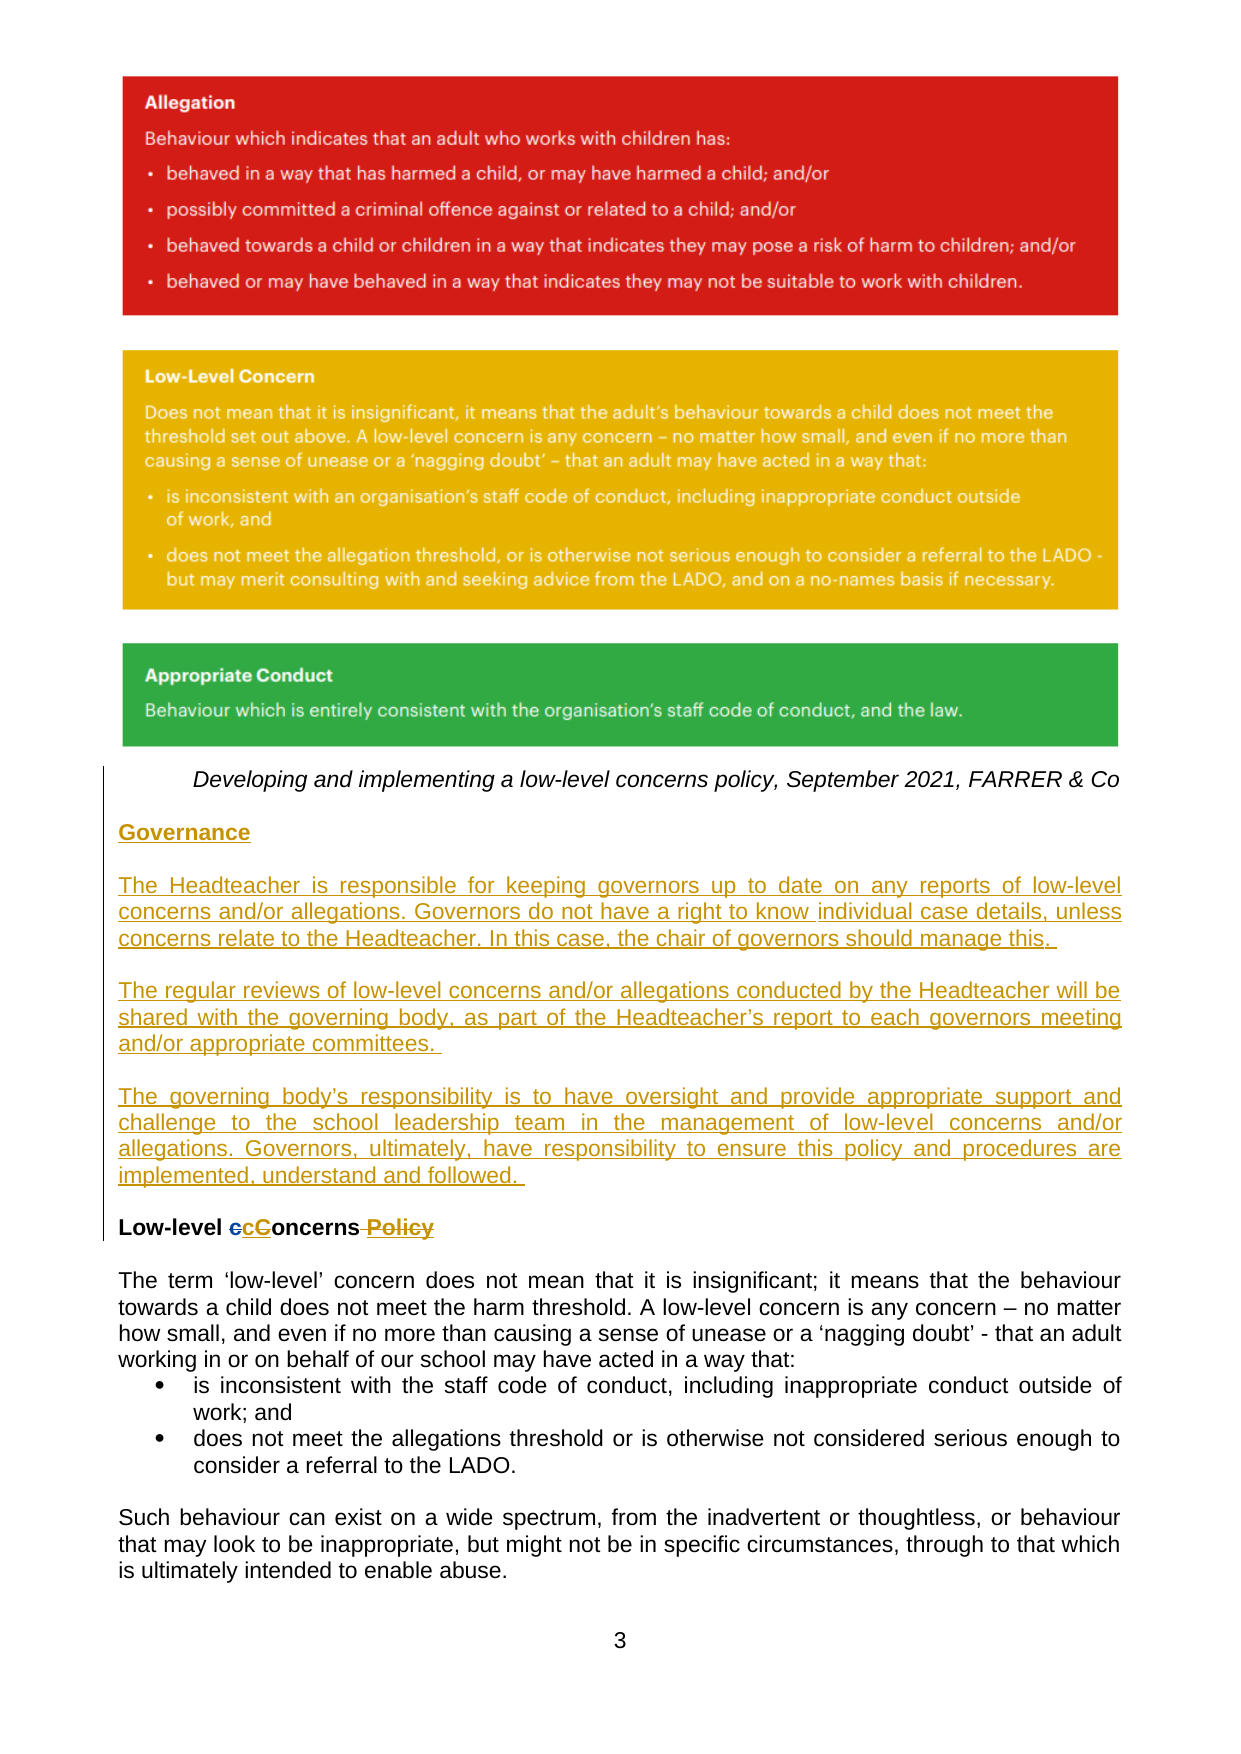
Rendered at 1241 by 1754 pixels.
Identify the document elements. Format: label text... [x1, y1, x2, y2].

text Developing and implementing a low-level concerns policy, September 2021, FARRER & Co [118, 767, 1122, 793]
text Such behaviour can exist on a wide spectrum, from the inadvertent or thoughtless, or behaviour that may look to be inappropriate, but might not be in specific circumstances, through to that which is ultimately intended to enable abuse. [118, 1504, 1122, 1583]
picture [118, 56, 1123, 767]
list does not meet the allegations threshold or is otherwise not considered serious enough to consider a referral to the LADO. [156, 1425, 1122, 1478]
text Low-level oncerns [118, 1214, 1122, 1241]
list is inconsistent with the staff code of conduct, including inappropriate conduct outside of work; and [156, 1372, 1122, 1425]
text The term ‘low-level’ concern does not mean that it is insignificant; it means that the behaviour towards a child does not meet the harm threshold. A low-level concern is any concern – no matter how small, and even if no more than causing a sense of unease or a ‘nagging doubt’ - that an adult working in or on behalf of our school may have acted in a way that: [118, 1267, 1122, 1372]
